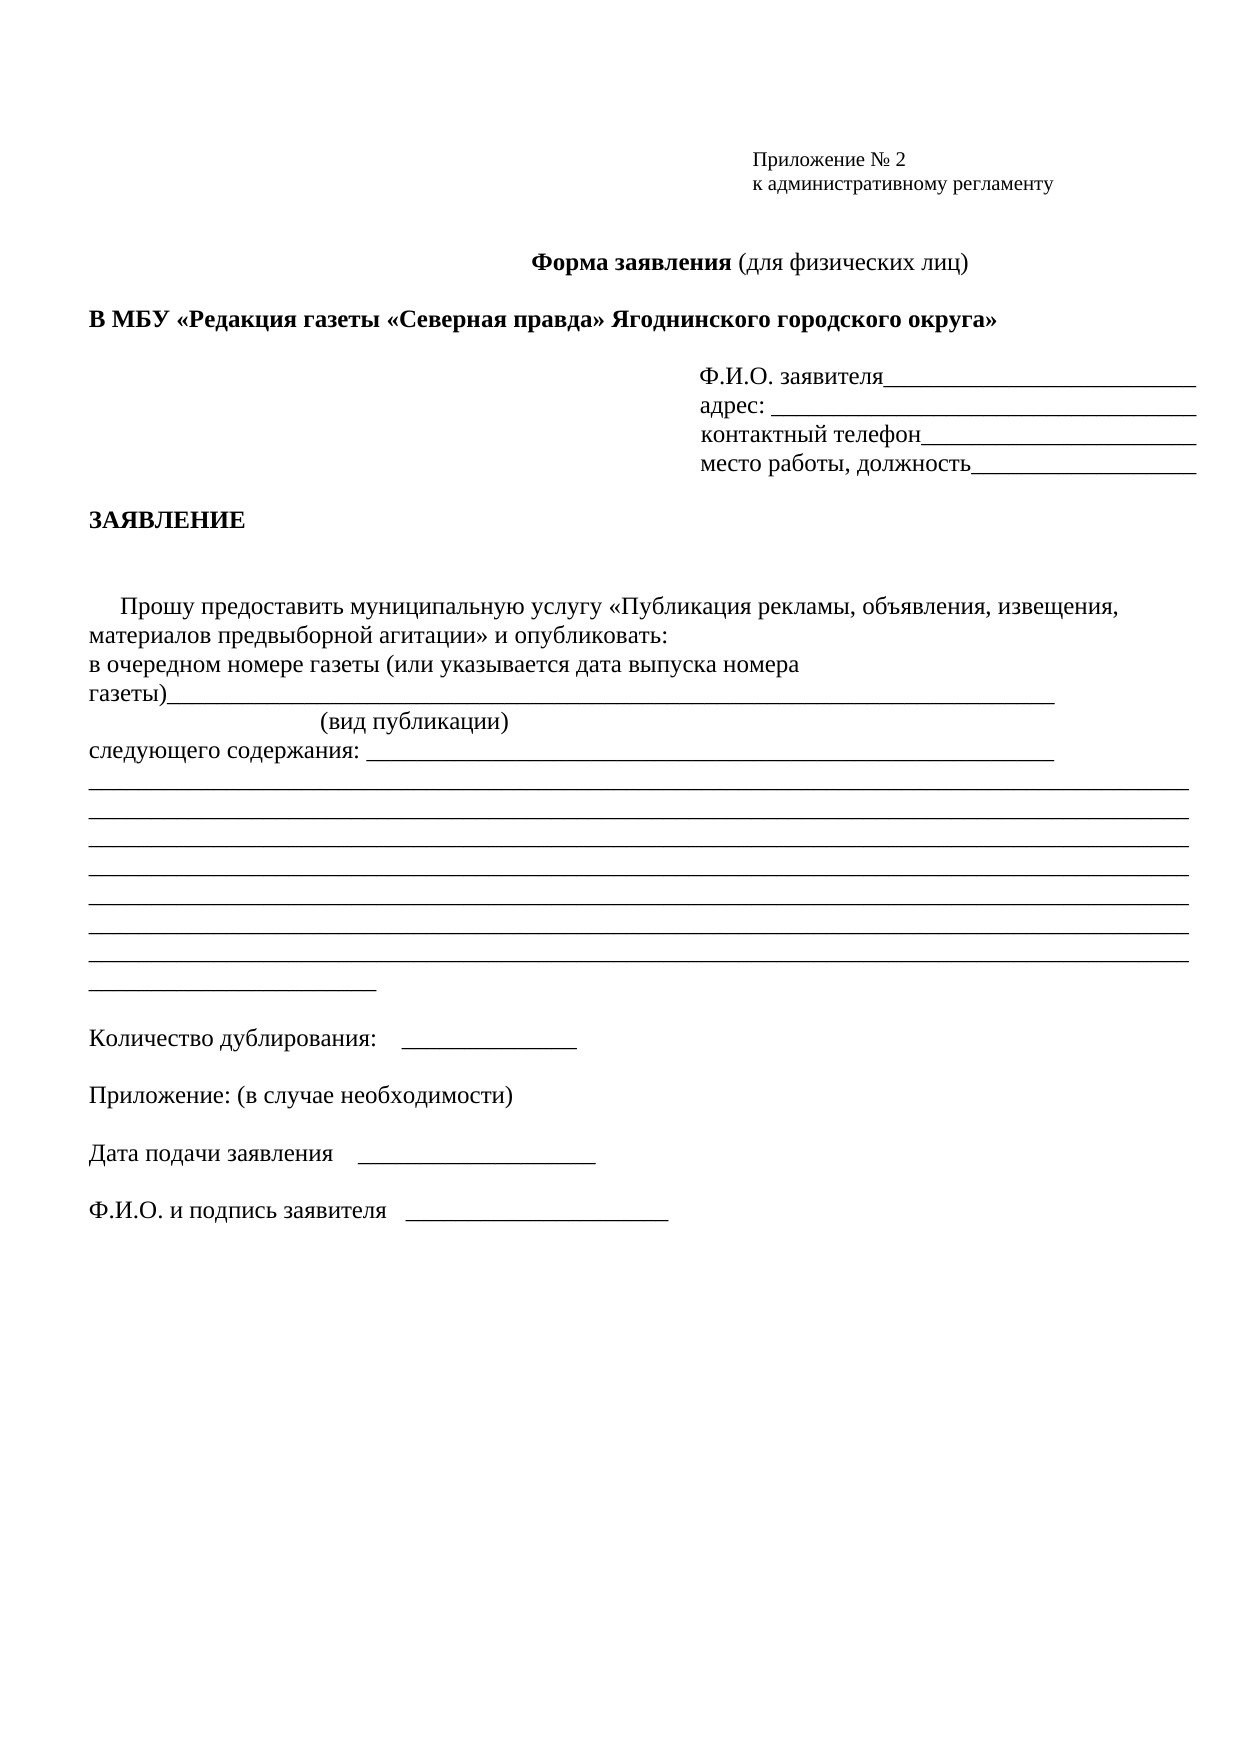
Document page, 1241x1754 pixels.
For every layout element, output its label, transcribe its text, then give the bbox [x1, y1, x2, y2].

text Прошу предоставить муниципальную услугу «Публикация рекламы, объявления, извещения, материалов предвыборной агитации» и опубликовать: [89, 591, 1196, 649]
text адрес: __________________________________ [89, 390, 1196, 419]
text (вид публикации) [89, 706, 1196, 735]
text место работы, должность__________________ [89, 448, 1196, 476]
text следующего содержания: _______________________________________________________ [89, 735, 1196, 764]
text В МБУ «Редакция газеты «Северная правда» Ягоднинского городского округа» [89, 304, 1196, 333]
text контактный телефон______________________ [89, 419, 1196, 448]
text Приложение: (в случае необходимости) [89, 1080, 1196, 1109]
text к административному регламенту [89, 171, 1196, 195]
text _______________________________________________________________________________________________________________________________________________________________________________________________________________________________________________________________________________________________________________________________________________________________________________________________________________________________________________________________________________________________________________________________________________________________________________________________________________________________________________________________ [89, 764, 1196, 994]
text Приложение № 2 [679, 147, 1196, 171]
text Ф.И.О. и подпись заявителя _____________________ [89, 1195, 1196, 1224]
text Форма заявления (для физических лиц) [89, 247, 1196, 276]
text ЗАЯВЛЕНИЕ [89, 505, 1196, 534]
text Дата подачи заявления ___________________ [89, 1138, 1196, 1166]
text Количество дублирования: ______________ [89, 1023, 1196, 1051]
text в очередном номере газеты (или указывается дата выпуска номера газеты)_______________________________________________________________________ [89, 649, 1196, 706]
text Ф.И.О. заявителя_________________________ [89, 361, 1196, 390]
